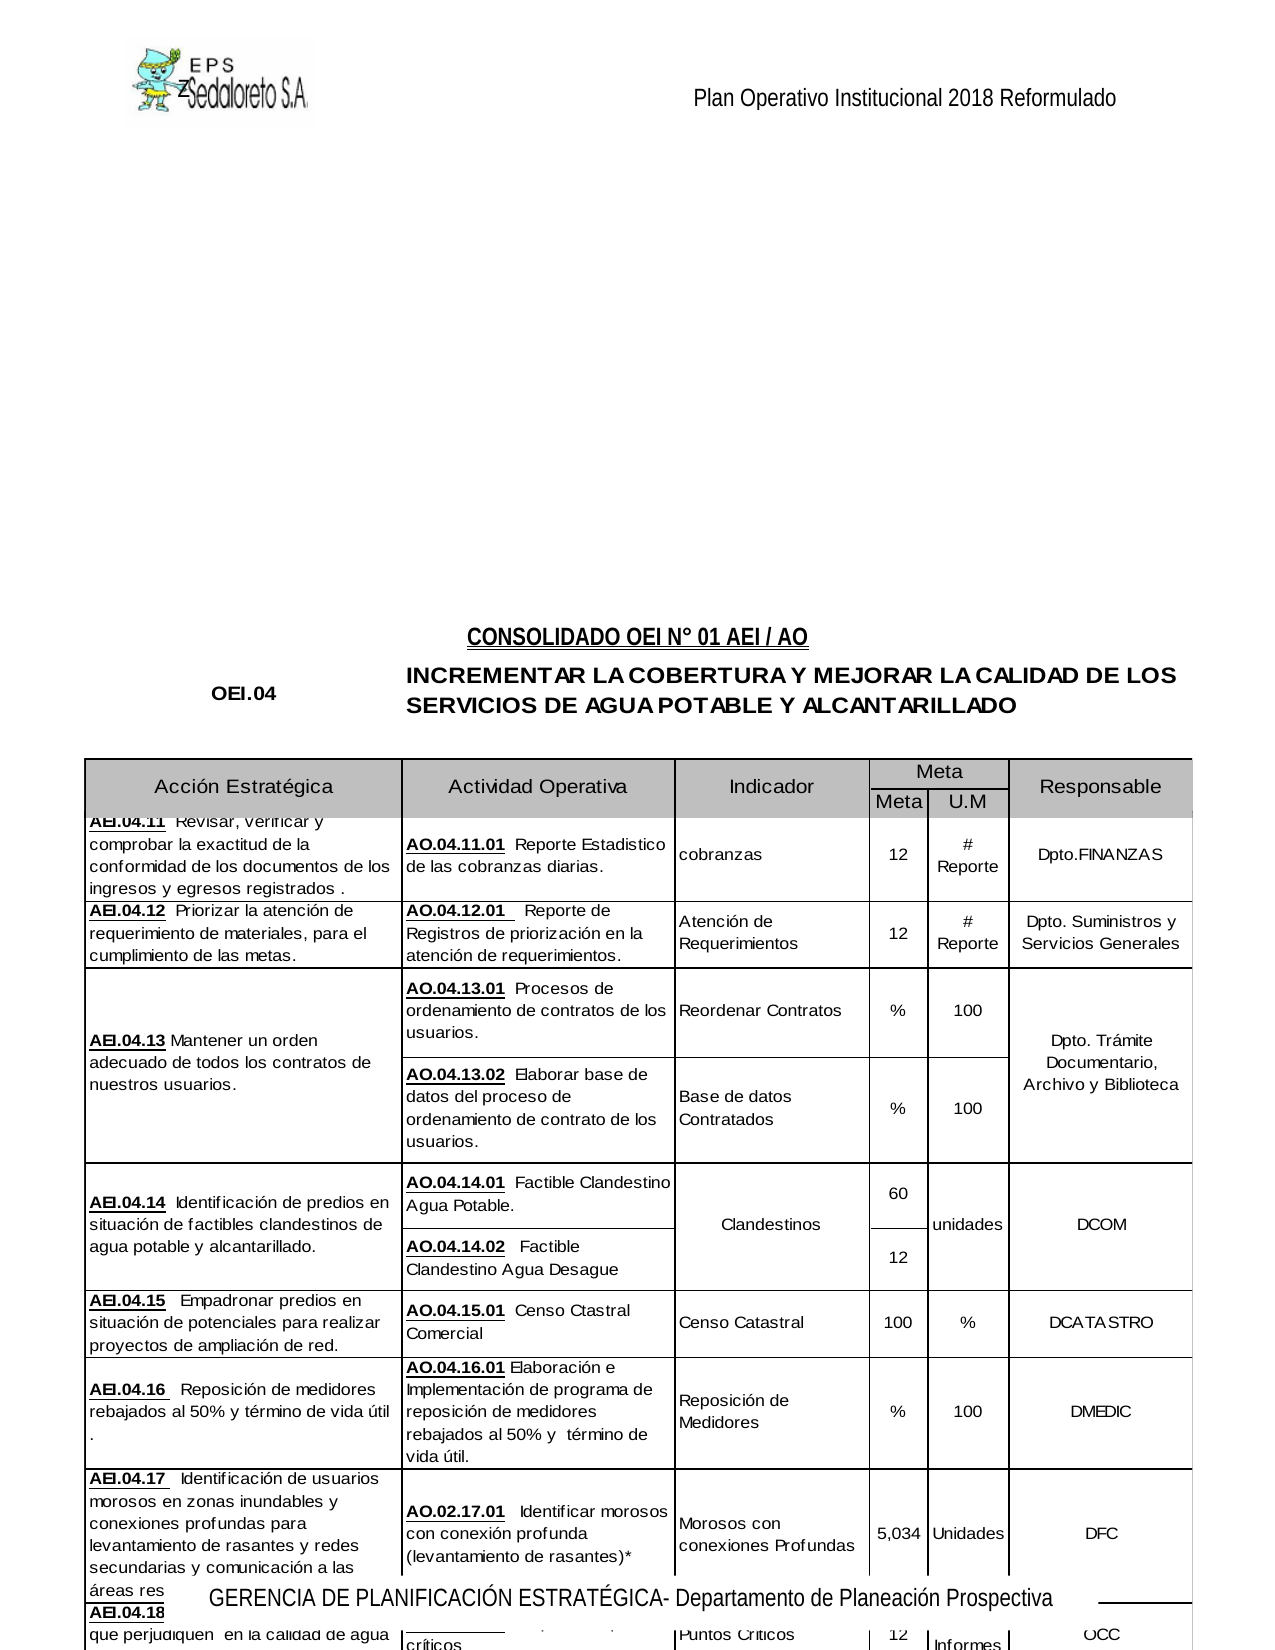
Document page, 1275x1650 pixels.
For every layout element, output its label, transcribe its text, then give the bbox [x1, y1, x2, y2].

text CONSOLIDADO OEI N° 01 AEI / AO [177, 622, 1098, 651]
picture [123, 37, 316, 126]
